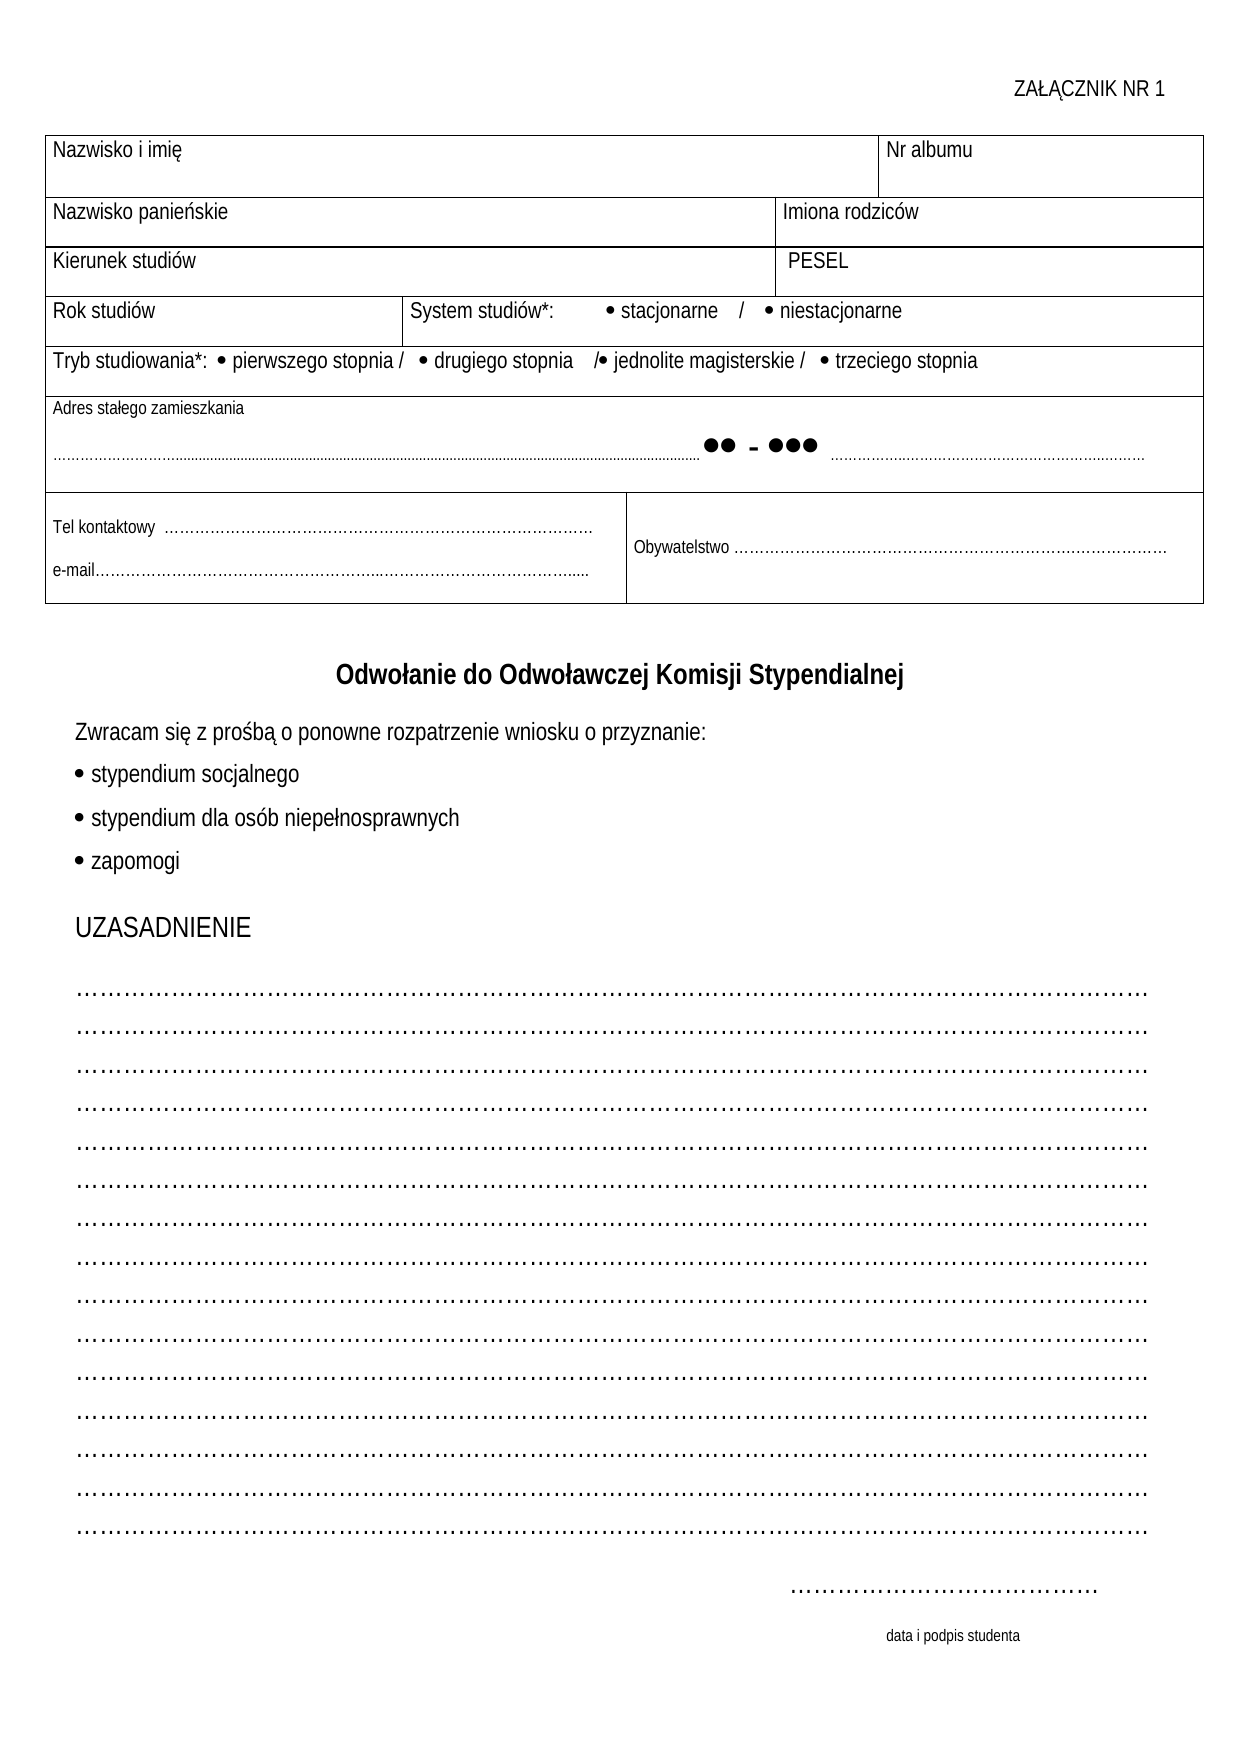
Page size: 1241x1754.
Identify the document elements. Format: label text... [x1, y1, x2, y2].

table_cell Obywatelstwo ………………………………………………………….……………… [627, 493, 1187, 603]
table_cell Tryb studiowania*: pierwszego stopnia / drugiego stopnia / jednolite magisterskie / trzeciego stopnia [46, 347, 1203, 396]
table_cell Adres stałego zamieszkania ……………………….......................................................................................................................................... - ……………..……………………………………..……… [46, 397, 1203, 492]
text data i podpis studenta [815, 1626, 1165, 1645]
table_cell System studiów*: stacjonarne / niestacjonarne [403, 297, 1203, 346]
text Odwołanie do Odwoławczej Komisji Stypendialnej [75, 657, 1165, 691]
table_cell Rok studiów [46, 297, 402, 346]
table_header Nazwisko i imię [46, 136, 878, 197]
text ZAŁĄCZNIK NR 1 [56, 75, 1165, 101]
text UZASADNIENIE [75, 910, 1165, 943]
table_cell [1187, 493, 1203, 603]
table_cell Tel kontaktowy ………………………………………………………………………… e-mail………………………………………………...………………………………..... [46, 493, 626, 603]
table_cell Nazwisko panieńskie [46, 198, 775, 246]
table_cell Kierunek studiów [46, 248, 775, 296]
text Zwracam się z prośbą o ponowne rozpatrzenie wniosku o przyznanie: stypendium socjalnego stypendium dla osób niepełnosprawnych zapomogi [75, 716, 1165, 874]
table_header Nr albumu [879, 136, 1203, 197]
table_cell Imiona rodziców [776, 198, 1203, 246]
text ……………………………………………………………………………………………………………………………………………………………………………………………………………………………………………………………………………………………………………………………………………………………………………………………………………………………………………………………………………………………………………………………………………………………………………………………………………………………………………………………………………………………………………………………………………………………………………………………………………………………………………………………………………………………………………………………………………………………………………………………………………………………………………………………………………………………………………………………………………………………………………………………………………………………………………………………………………………………………………………………………………………………………………………………………………………………………………………………………………………………………………………………………………………………………………………………………………………………………………………………………………………………………………………………………………………………………………………………………………………………………………………………………… [75, 969, 1165, 1541]
text ………………………………… [75, 1566, 1165, 1600]
table_cell PESEL [776, 248, 1203, 296]
